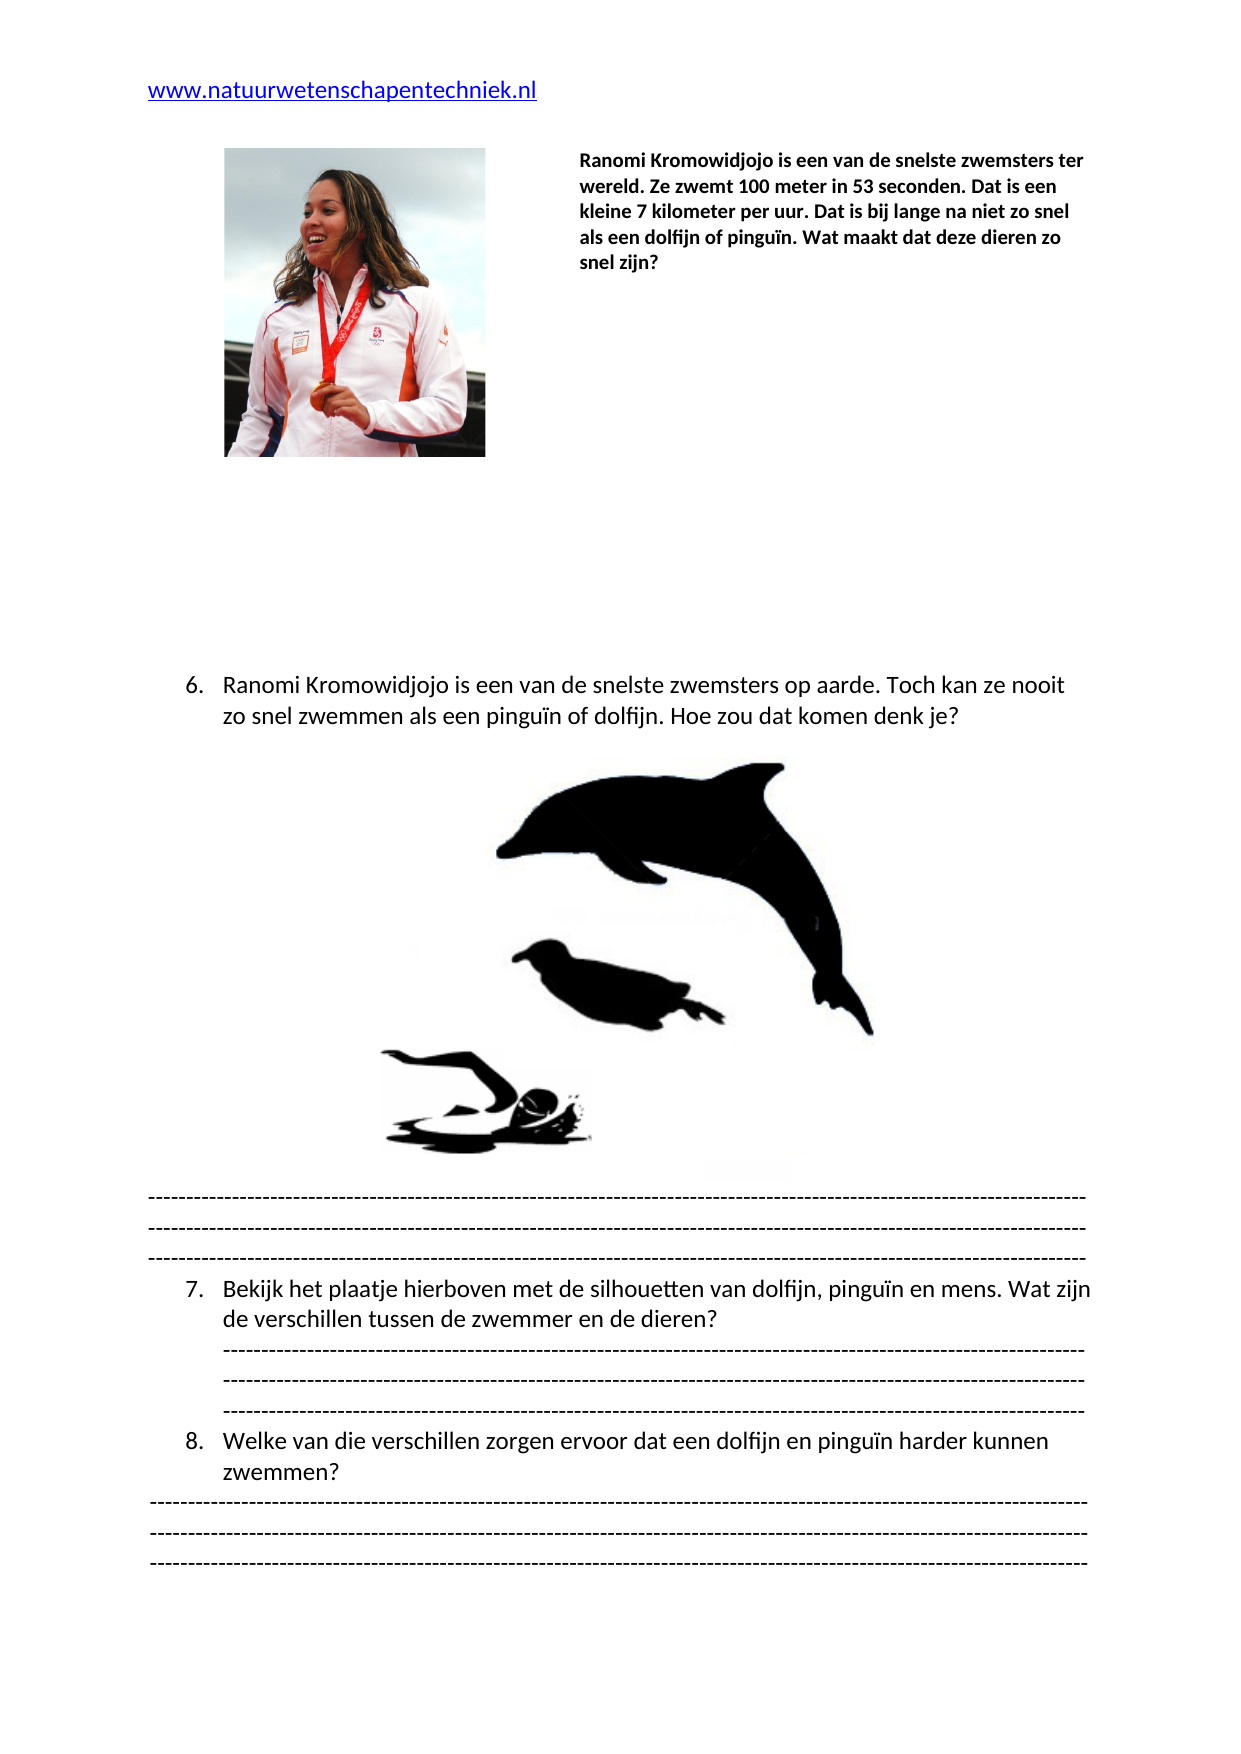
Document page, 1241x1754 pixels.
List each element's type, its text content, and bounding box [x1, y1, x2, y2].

list Welke van die verschillen zorgen ervoor dat een dolfijn en pinguïn harder kunnen zwemmen? [185, 1425, 1093, 1486]
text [148, 1486, 1093, 1578]
picture [222, 148, 486, 454]
list --------------------------------------------------------------------------------------------------------------------------------------------------------------------------------------------------------------------------------------------------------------------------------------------------------------------------------------------------- [223, 1334, 1093, 1425]
picture [348, 744, 894, 1182]
list Bekijk het plaatje hierboven met de silhouetten van dolfijn, pinguïn en mens. Wat zijn de verschillen tussen de zwemmer en de dieren? [185, 1273, 1093, 1334]
list Ranomi Kromowidjojo is een van de snelste zwemsters ter wereld. Ze zwemt 100 meter in 53 seconden. Dat is een kleine 7 kilometer per uur. Dat is bij lange na niet zo snel als een dolfijn of pinguïn. Wat maakt dat deze dieren zo snel zijn? [486, 148, 1093, 275]
list Ranomi Kromowidjojo is een van de snelste zwemsters op aarde. Toch kan ze nooit zo snel zwemmen als een pinguïn of dolfijn. Hoe zou dat komen denk je? [185, 670, 1093, 731]
